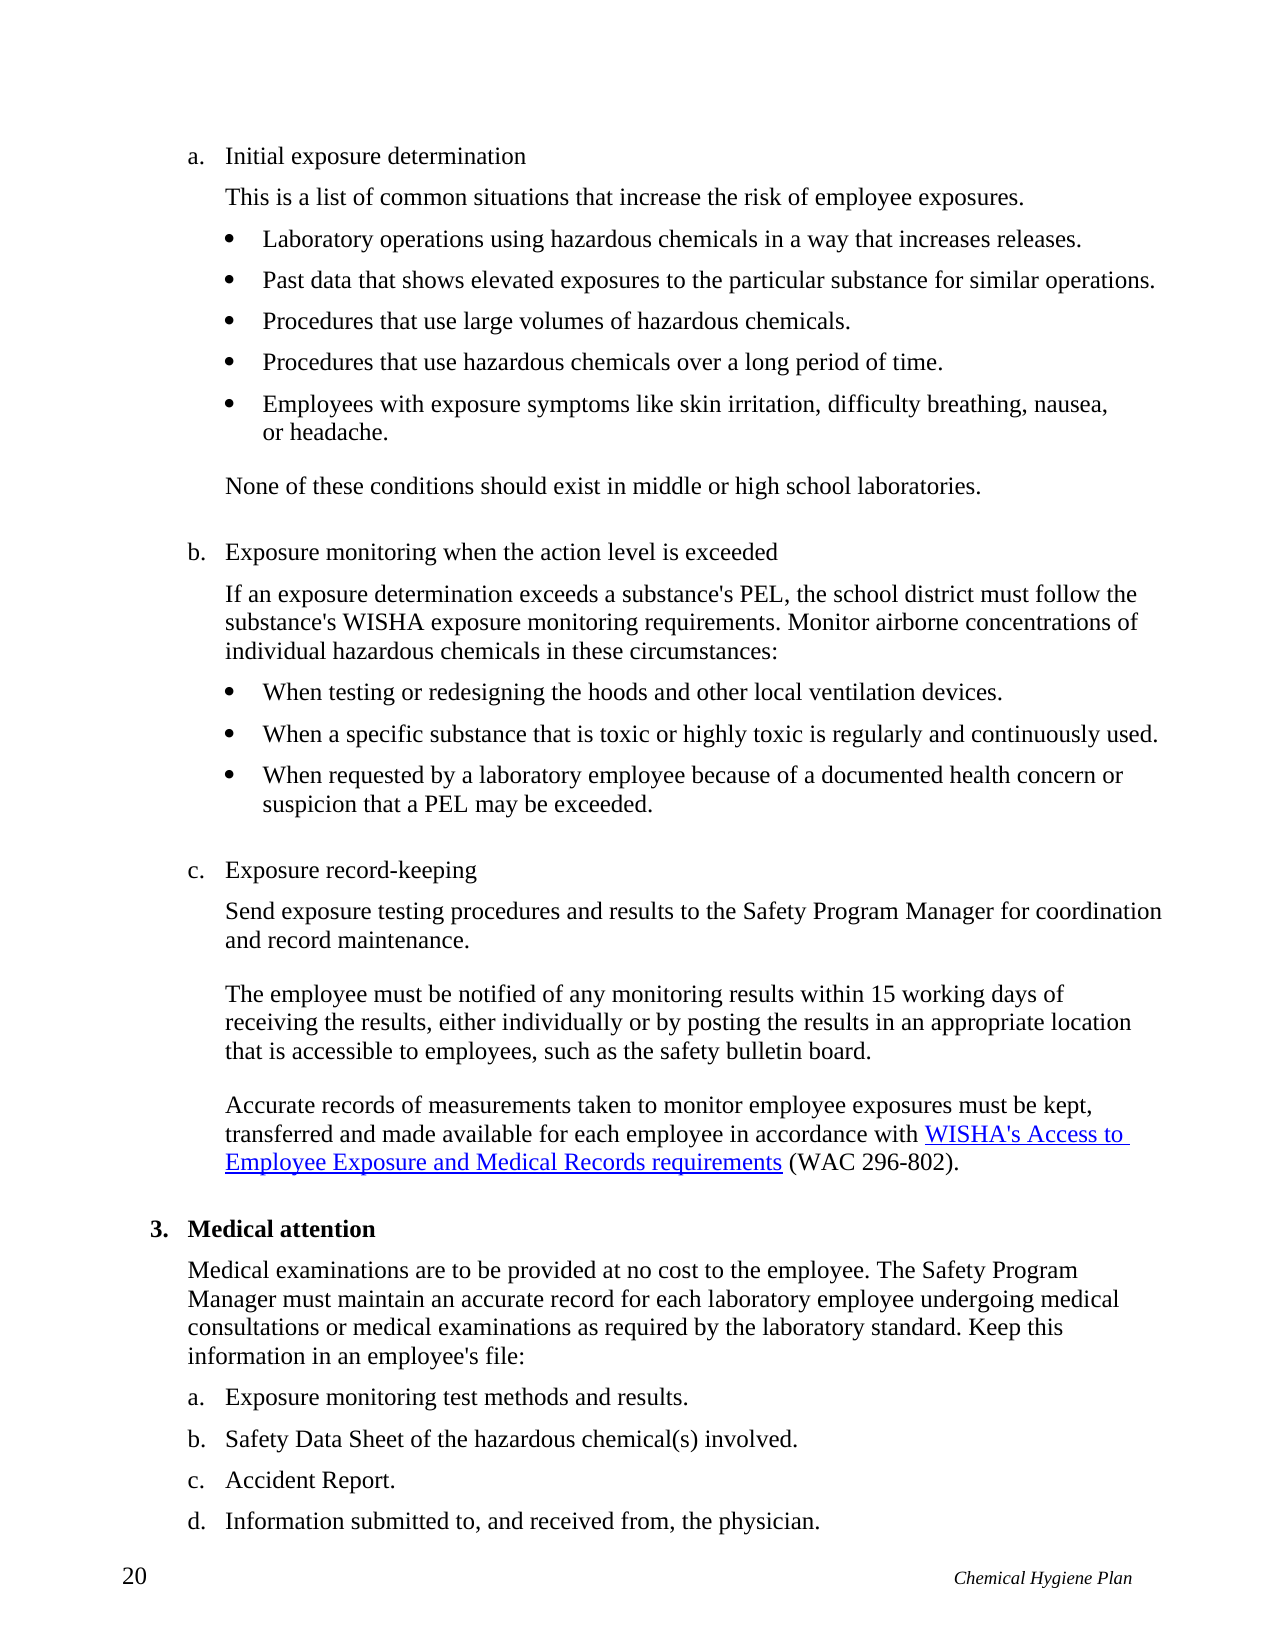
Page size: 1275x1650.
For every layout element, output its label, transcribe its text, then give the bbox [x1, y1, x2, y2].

list Procedures that use hazardous chemicals over a long period of time. [225, 347, 1162, 376]
text b. Exposure monitoring when the action level is exceeded [187, 537, 1162, 566]
list When testing or redesigning the hoods and other local ventilation devices. [225, 677, 1162, 706]
text This is a list of common situations that increase the risk of employee exposures. [225, 182, 1162, 211]
text Accurate records of measurements taken to monitor employee exposures must be kept, transferred and made available for each employee in accordance with WISHA's Access to Employee Exposure and Medical Records requirements (WAC 296-802). [225, 1090, 1162, 1176]
text a. Initial exposure determination [187, 141, 1162, 170]
list When requested by a laboratory employee because of a documented health concern or suspicion that a PEL may be exceeded. [225, 760, 1162, 817]
text c. Exposure record-keeping [187, 855, 1162, 884]
text Send exposure testing procedures and results to the Safety Program Manager for coordination and record maintenance. [225, 896, 1162, 954]
list When a specific substance that is toxic or highly toxic is regularly and continuously used. [225, 719, 1162, 747]
text None of these conditions should exist in middle or high school laboratories. [225, 471, 1162, 500]
text c. Accident Report. [187, 1465, 1162, 1494]
text a. Exposure monitoring test methods and results. [187, 1382, 1162, 1411]
list Laboratory operations using hazardous chemicals in a way that increases releases. [225, 224, 1162, 252]
text b. Safety Data Sheet of the hazardous chemical(s) involved. [187, 1424, 1162, 1452]
text Medical attention [150, 1214, 1162, 1242]
text The employee must be notified of any monitoring results within 15 working days of receiving the results, either individually or by posting the results in an appropriate location that is accessible to employees, such as the safety bulletin board. [225, 979, 1162, 1065]
text Medical examinations are to be provided at no cost to the employee. The Safety Program Manager must maintain an accurate record for each laboratory employee undergoing medical consultations or medical examinations as required by the laboratory standard. Keep this information in an employee's file: [187, 1255, 1162, 1370]
list Procedures that use large volumes of hazardous chemicals. [225, 306, 1162, 335]
text d. Information submitted to, and received from, the physician. [187, 1506, 1162, 1535]
text If an exposure determination exceeds a substance's PEL, the school district must follow the substance's WISHA exposure monitoring requirements. Monitor airborne concentrations of individual hazardous chemicals in these circumstances: [225, 579, 1162, 665]
list Past data that shows elevated exposures to the particular substance for similar operations. [225, 265, 1162, 294]
list Employees with exposure symptoms like skin irritation, difficulty breathing, nausea, or headache. [225, 389, 1162, 446]
